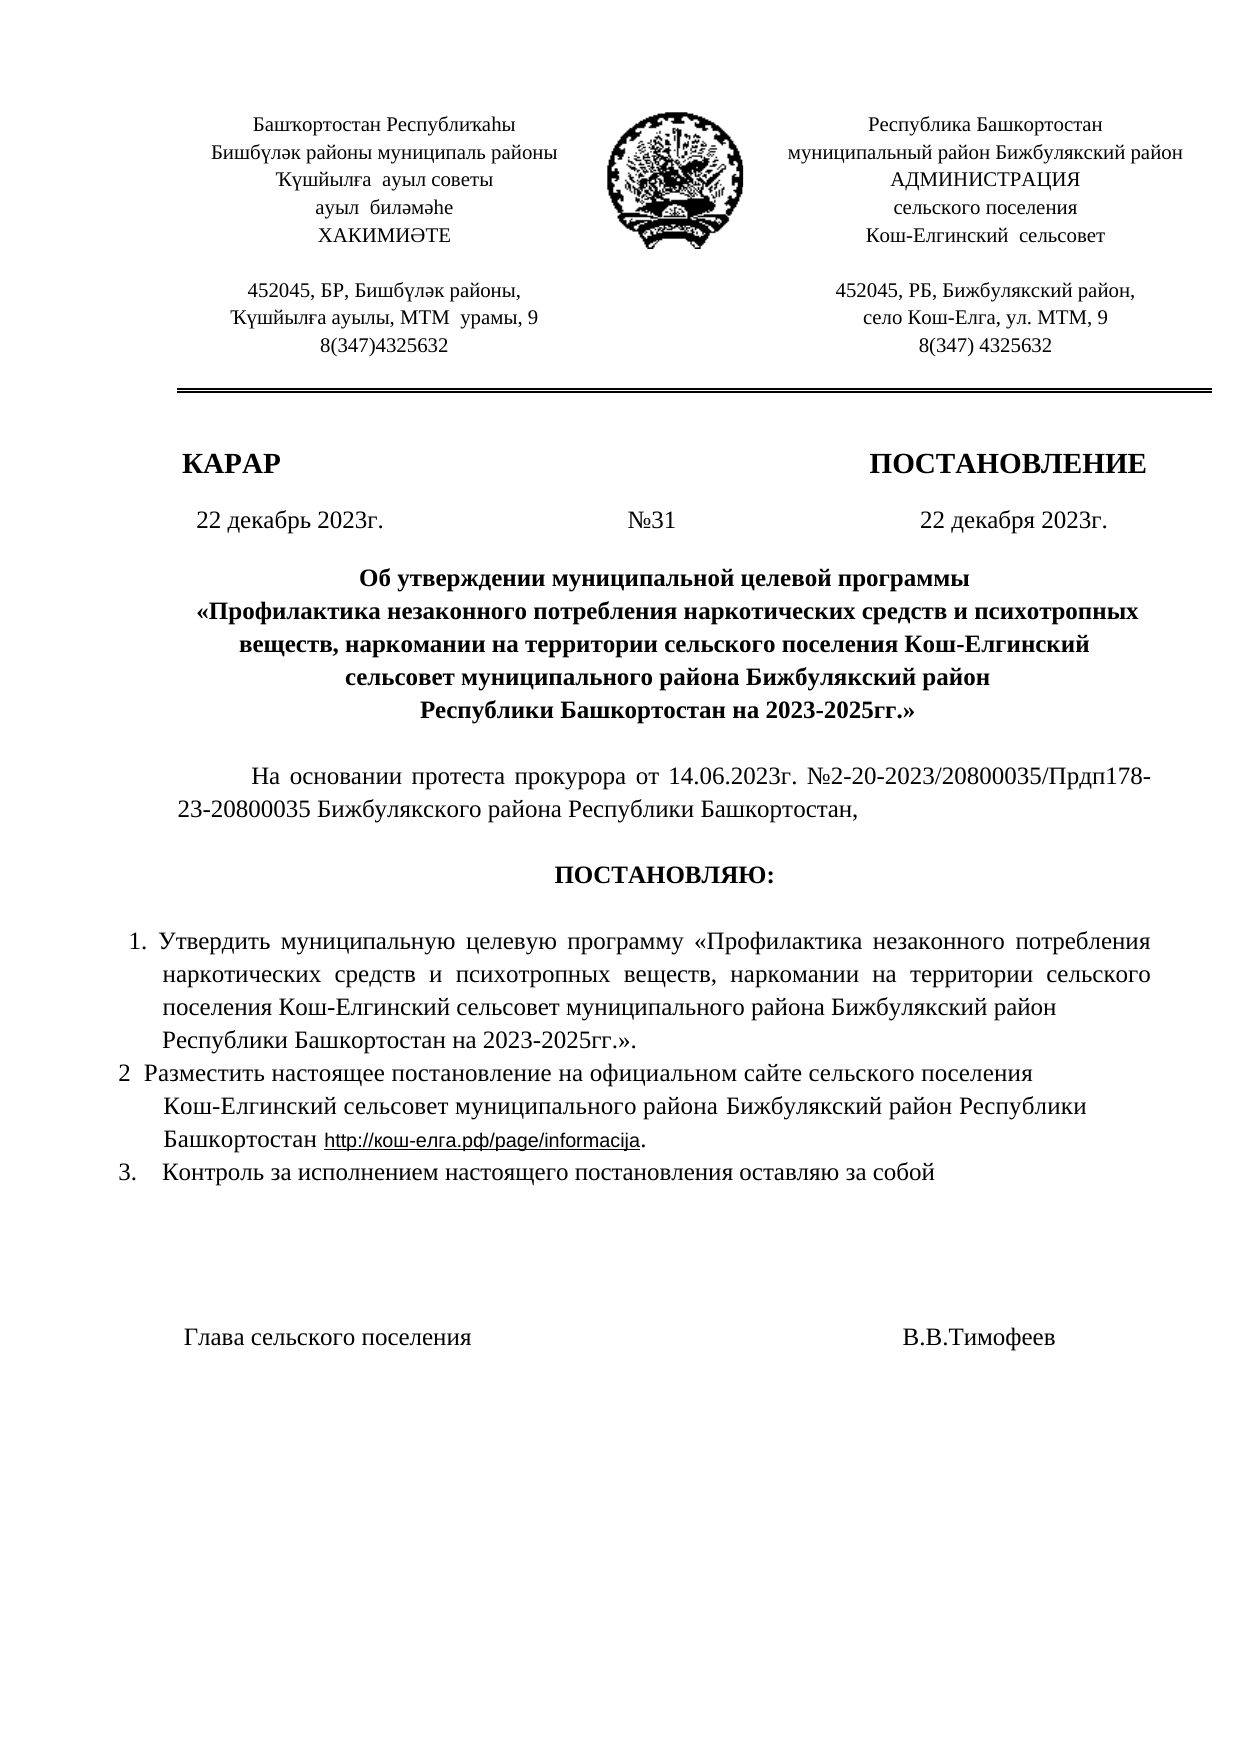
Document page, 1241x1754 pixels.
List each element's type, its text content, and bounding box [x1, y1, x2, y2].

text Республики Башкортостан на 2023-2025гг.». [118, 1025, 1152, 1054]
table_header Башҡортостан Республиҡаһы Бишбүләк районы муниципаль районы Ҡүшйылға ауыл советы ауыл биләмәһе ХАКИМИӘТЕ 452045, БР, Бишбүләк районы, Ҡүшйылға ауылы, МТМ урамы, 9 8(347)4325632 [177, 112, 591, 388]
text Глава сельского поселения В.В.Тимофеев [177, 1322, 1152, 1351]
text 3. Контроль за исполнением настоящего постановления оставляю за собой [118, 1157, 1152, 1186]
text На основании протеста прокурора от 14.06.2023г. №2-20-2023/20800035/Прдп178-23-20800035 Бижбулякского района Республики Башкортостан, [177, 761, 1152, 823]
text Республики Башкортостан на 2023-2025гг.» [177, 695, 1152, 723]
text ПОСТАНОВЛЯЮ: [177, 860, 1152, 889]
text Башкортостан http://кош-елга.рф/page/informacija. [118, 1124, 1152, 1153]
text Кош-Елгинский сельсовет муниципального района Бижбулякский район Республики [118, 1091, 1152, 1120]
table_header Республика Башкортостан муниципальный район Бижбулякский район АДМИНИСТРАЦИЯ сельского поселения Кош-Елгинский сельсовет 452045, РБ, Бижбулякский район, село Кош-Елга, ул. МТМ, 9 8(347) 4325632 [759, 112, 1212, 388]
text «Профилактика незаконного потребления наркотических средств и психотропных веществ, наркомании на территории сельского поселения Кош-Елгинский [177, 596, 1152, 657]
text сельсовет муниципального района Бижбулякский район [177, 662, 1152, 691]
text 2 Разместить настоящее постановление на официальном сайте сельского поселения [118, 1058, 1152, 1087]
text Об утверждении муниципальной целевой программы [177, 563, 1152, 591]
text КАРАР ПОСТАНОВЛЕНИЕ [177, 446, 1152, 479]
table_header [591, 112, 759, 388]
text 1. Утвердить муниципальную целевую программу «Профилактика незаконного потребления наркотических средств и психотропных веществ, наркомании на территории сельского поселения Кош-Елгинский сельсовет муниципального района Бижбулякский район [118, 926, 1152, 1021]
text 22 декабрь 2023г. №31 22 декабря 2023г. [177, 505, 1152, 534]
